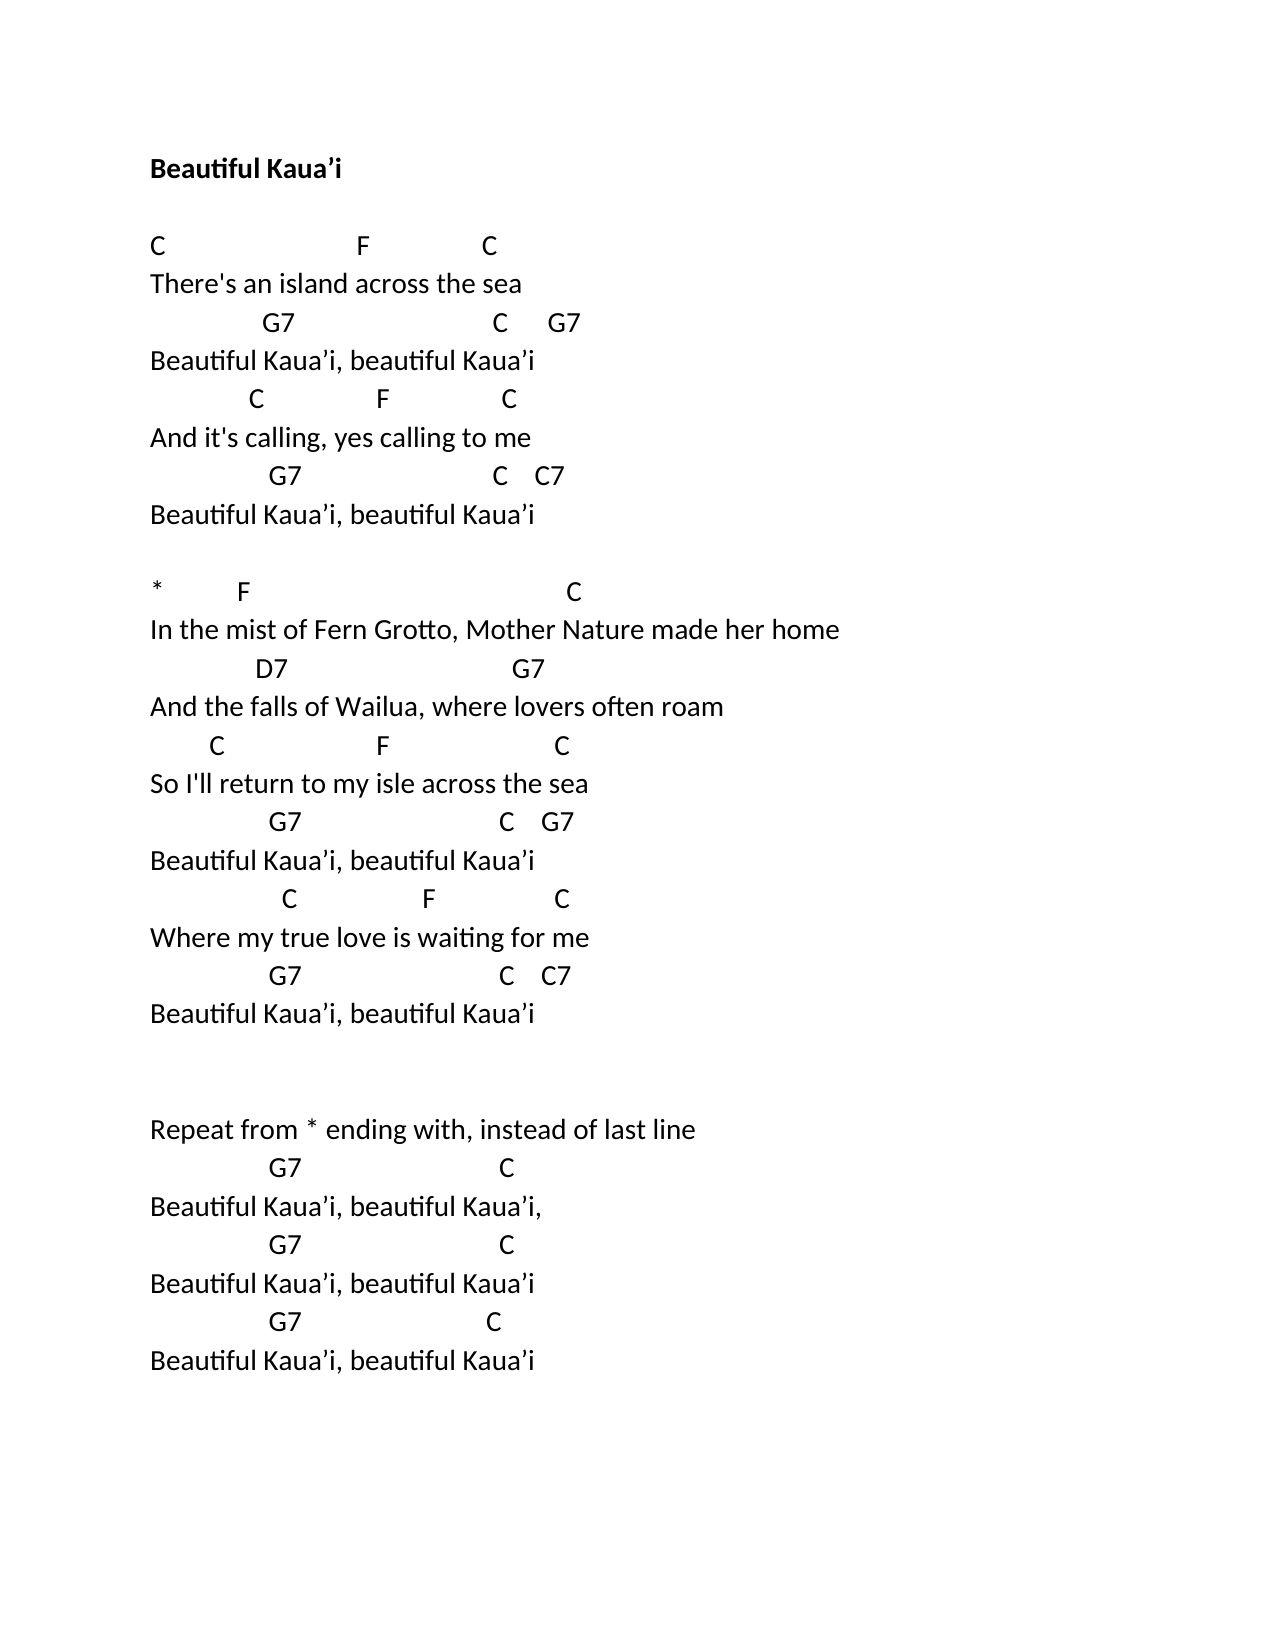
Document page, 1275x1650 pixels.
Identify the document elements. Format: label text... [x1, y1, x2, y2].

text G7 C G7 Beautiful Kaua’i, beautiful Kaua’i [150, 304, 1125, 378]
text G7 C Beautiful Kaua’i, beautiful Kaua’i [150, 1303, 1125, 1407]
text There's an island across the sea [150, 265, 1125, 301]
text C F C [150, 227, 1125, 262]
text C F C Where my true love is waiting for me [150, 880, 1125, 954]
text Beautiful Kaua’i [150, 150, 1125, 186]
text * F C In the mist of Fern Grotto, Mother Nature made her home [150, 534, 1125, 647]
text C F C And it's calling, yes calling to me [150, 381, 1125, 455]
text G7 C C7 Beautiful Kaua’i, beautiful Kaua’i [150, 957, 1125, 1031]
text G7 C C7 Beautiful Kaua’i, beautiful Kaua’i [150, 457, 1125, 532]
text D7 G7 And the falls of Wailua, where lovers often roam C F C So I'll return to my isle across the sea [150, 650, 1125, 801]
text Repeat from * ending with, instead of last line [150, 1111, 1125, 1147]
text G7 C G7 Beautiful Kaua’i, beautiful Kaua’i [150, 803, 1125, 877]
text G7 C Beautiful Kaua’i, beautiful Kaua’i, G7 C Beautiful Kaua’i, beautiful Kaua’i [150, 1149, 1125, 1300]
